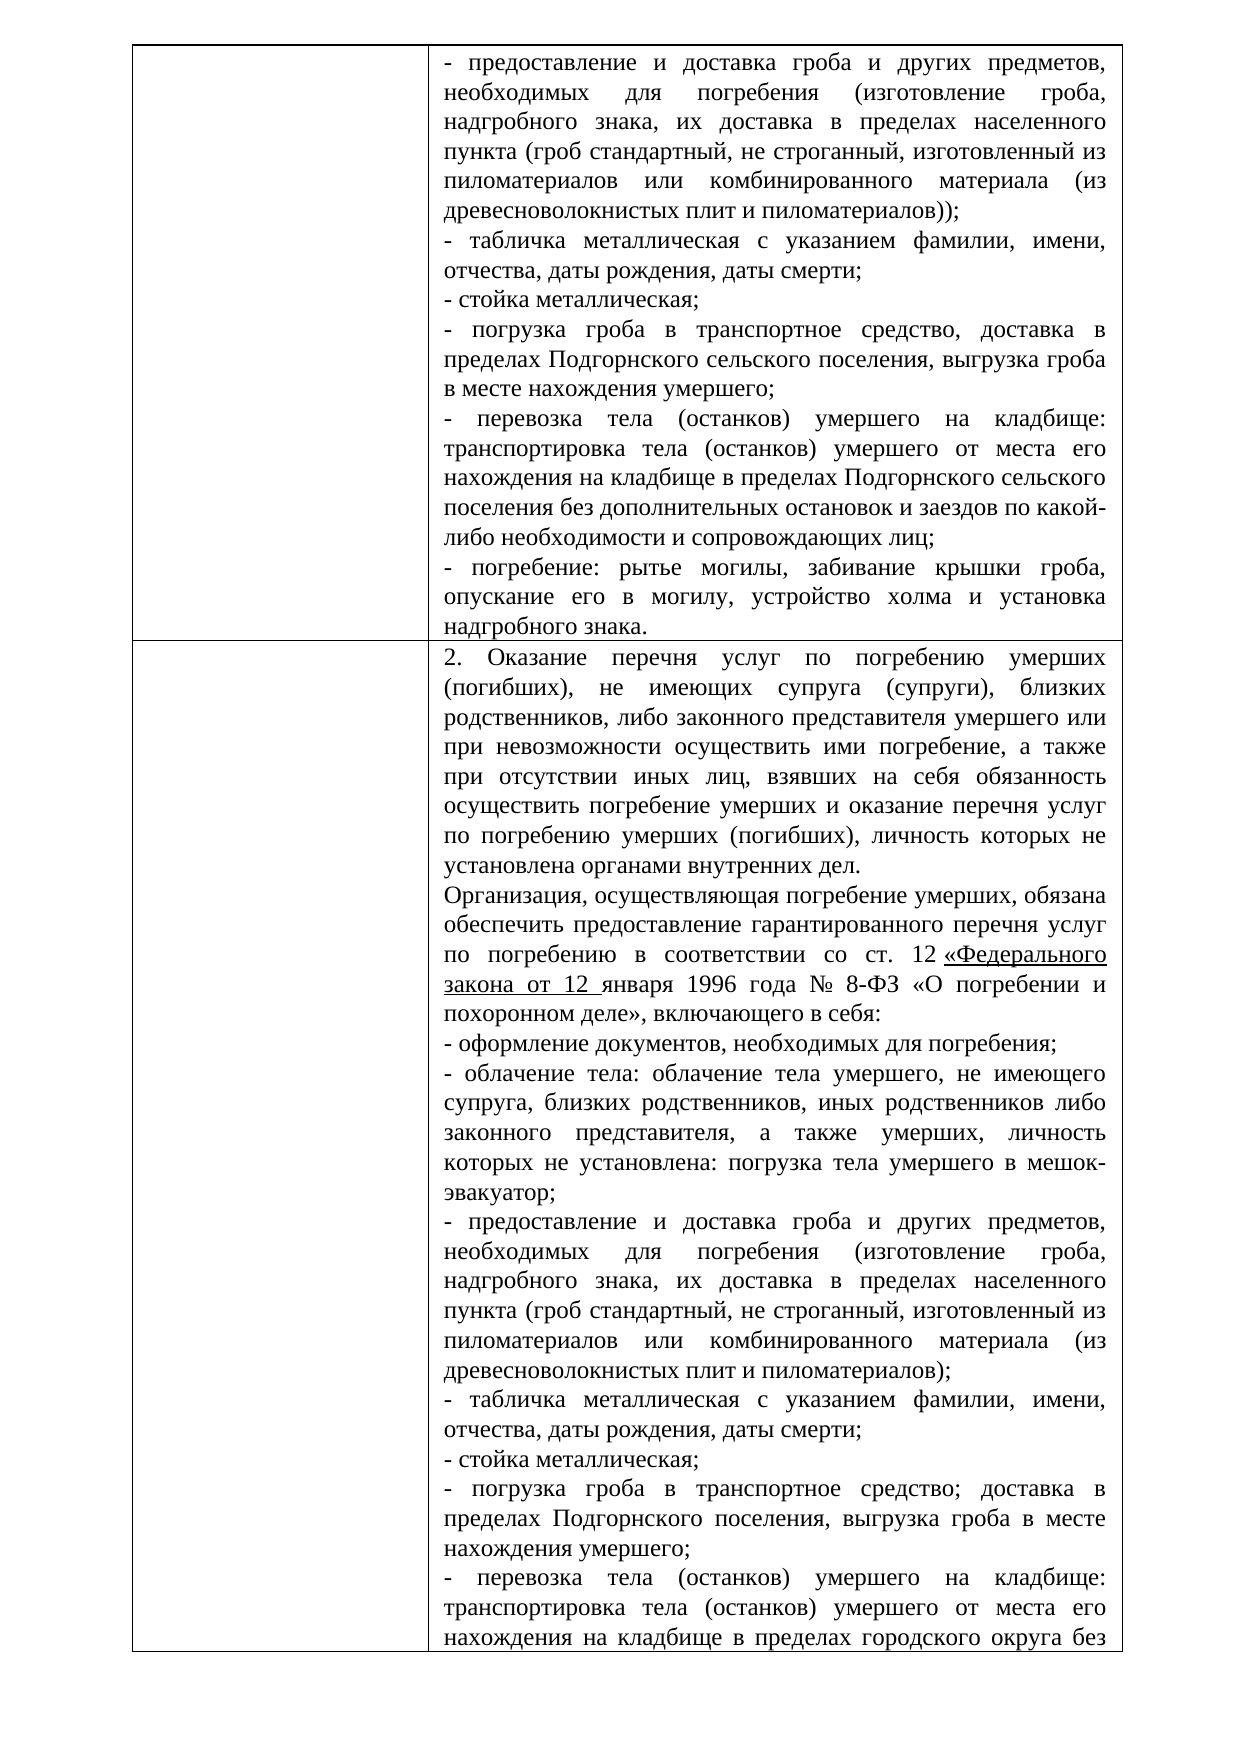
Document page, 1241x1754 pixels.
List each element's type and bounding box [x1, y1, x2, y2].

table_cell [429, 641, 1122, 1651]
table_cell [133, 641, 428, 1651]
table_cell [133, 46, 428, 640]
table_cell [429, 46, 1122, 640]
